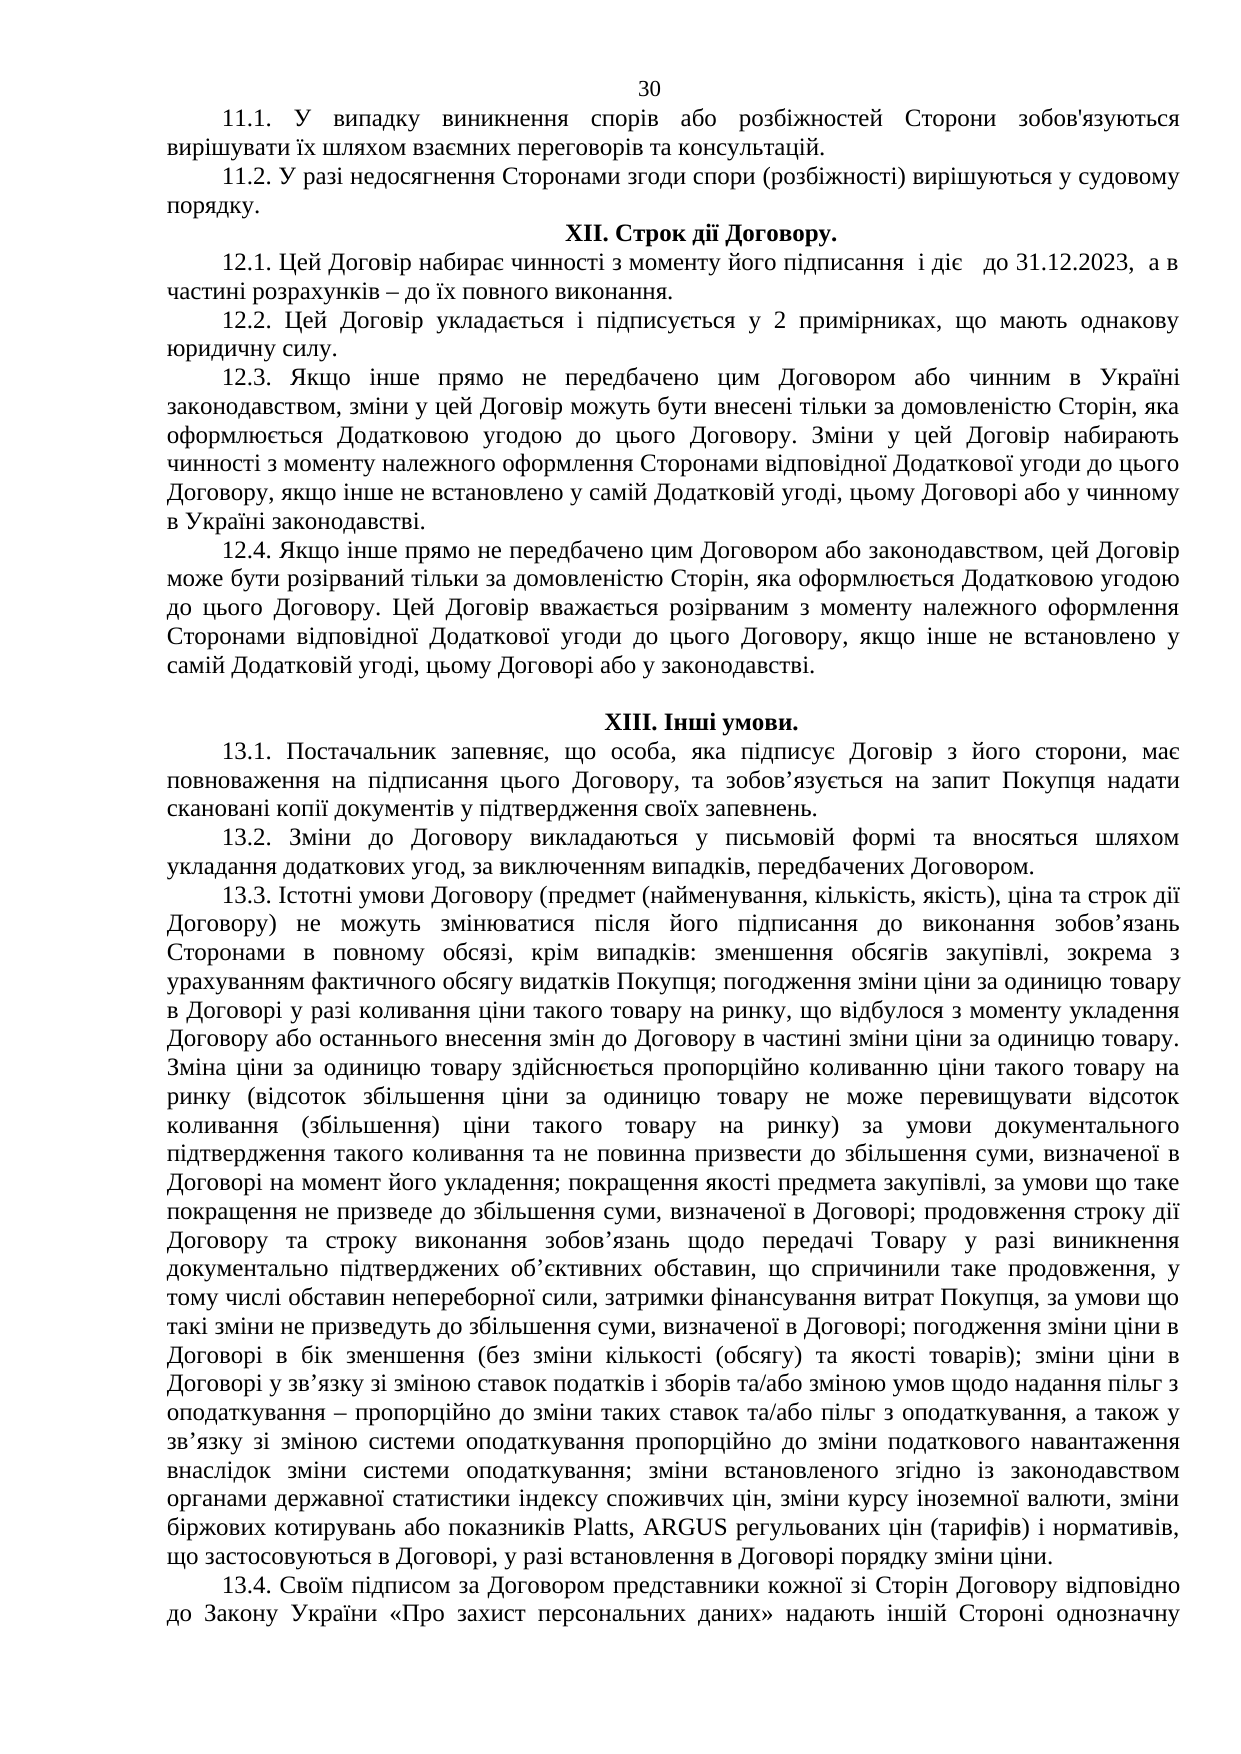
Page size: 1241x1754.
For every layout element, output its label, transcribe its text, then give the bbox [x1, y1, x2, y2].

text 13.3. Істотні умови Договору (предмет (найменування, кількість, якість), ціна та строк дії Договору) не можуть змінюватися після його підписання до виконання зобов’язань Сторонами в повному обсязі, крім випадків: зменшення обсягів закупівлі, зокрема з урахуванням фактичного обсягу видатків Покупця; погодження зміни ціни за одиницю товару в Договорі у разі коливання ціни такого товару на ринку, що відбулося з моменту укладення Договору або останнього внесення змін до Договору в частині зміни ціни за одиницю товару. Зміна ціни за одиницю товару здійснюється пропорційно коливанню ціни такого товару на ринку (відсоток збільшення ціни за одиницю товару не може перевищувати відсоток коливання (збільшення) ціни такого товару на ринку) за умови документального підтвердження такого коливання та не повинна призвести до збільшення суми, визначеної в Договорі на момент його укладення; покращення якості предмета закупівлі, за умови що таке покращення не призведе до збільшення суми, визначеної в Договорі; продовження строку дії Договору та строку виконання зобов’язань щодо передачі Товару у разі виникнення документально підтверджених об’єктивних обставин, що спричинили таке продовження, у тому числі обставин непереборної сили, затримки фінансування витрат Покупця, за умови що такі зміни не призведуть до збільшення суми, визначеної в Договорі; погодження зміни ціни в Договорі в бік зменшення (без зміни кількості (обсягу) та якості товарів); зміни ціни в Договорі у зв’язку зі зміною ставок податків і зборів та/або зміною умов щодо надання пільг з оподаткування – пропорційно до зміни таких ставок та/або пільг з оподаткування, а також у зв’язку зі зміною системи оподаткування пропорційно до зміни податкового навантаження внаслідок зміни системи оподаткування; зміни встановленого згідно із законодавством органами державної статистики індексу споживчих цін, зміни курсу іноземної валюти, зміни біржових котирувань або показників Platts, ARGUS регульованих цін (тарифів) і нормативів, що застосовуються в Договорі, у разі встановлення в Договорі порядку зміни ціни. [167, 880, 1181, 1570]
text 13.2. Зміни до Договору викладаються у письмовій формі та вносяться шляхом укладання додаткових угод, за виключенням випадків, передбачених Договором. [167, 822, 1181, 880]
text 12.1. Цей Договір набирає чинності з моменту його підписання і діє до 31.12.2023, а в частині розрахунків – до їх повного виконання. [167, 247, 1181, 305]
text 12.3. Якщо інше прямо не передбачено цим Договором або чинним в Україні законодавством, зміни у цей Договір можуть бути внесені тільки за домовленістю Сторін, яка оформлюється Додатковою угодою до цього Договору. Зміни у цей Договір набирають чинності з моменту належного оформлення Сторонами відповідної Додаткової угоди до цього Договору, якщо інше не встановлено у самій Додатковій угоді, цьому Договорі або у чинному в Україні законодавстві. [167, 362, 1181, 535]
text ХІІ. Строк дії Договору. [167, 218, 1181, 247]
text XІІІ. Інші умови. [167, 707, 1181, 736]
text 12.4. Якщо інше прямо не передбачено цим Договором або законодавством, цей Договір може бути розірваний тільки за домовленістю Сторін, яка оформлюється Додатковою угодою до цього Договору. Цей Договір вважається розірваним з моменту належного оформлення Сторонами відповідної Додаткової угоди до цього Договору, якщо інше не встановлено у самій Додатковій угоді, цьому Договорі або у законодавстві. [167, 535, 1181, 678]
text 13.1. Постачальник запевняє, що особа, яка підписує Договір з його сторони, має повноваження на підписання цього Договору, та зобов’язується на запит Покупця надати скановані копії документів у підтвердження своїх запевнень. [167, 736, 1181, 822]
text 12.2. Цей Договір укладається і підписується у 2 примірниках, що мають однакову юридичну силу. [167, 305, 1181, 362]
text 11.2. У разі недосягнення Сторонами згоди спори (розбіжності) вирішуються у судовому порядку. [167, 161, 1181, 218]
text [167, 1570, 1181, 1627]
text 11.1. У випадку виникнення спорів або розбіжностей Сторони зобов'язуються вирішувати їх шляхом взаємних переговорів та консультацій. [167, 103, 1181, 161]
